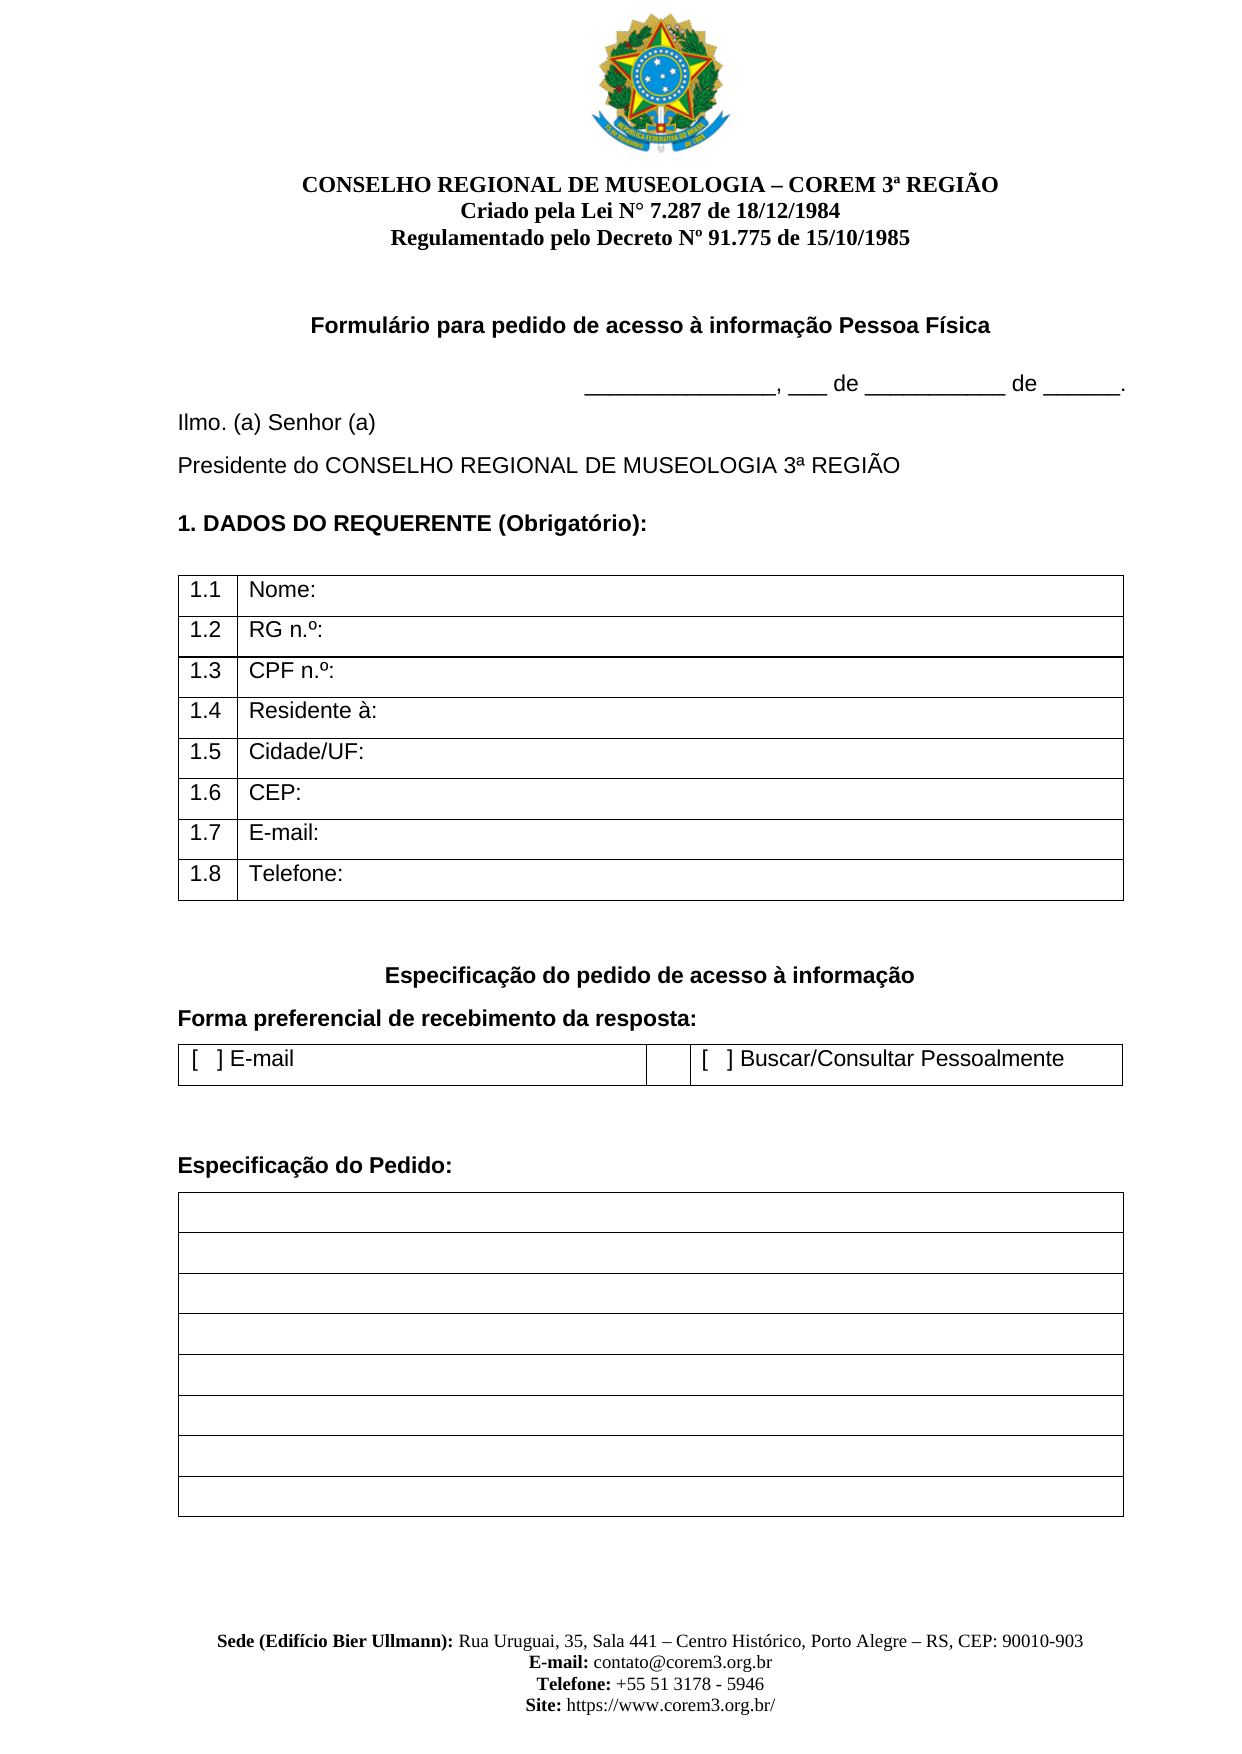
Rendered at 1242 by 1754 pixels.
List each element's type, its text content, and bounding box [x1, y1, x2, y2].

table_cell 1.2 [179, 617, 237, 656]
table_cell 1.4 [179, 698, 237, 737]
table_cell 1.8 [179, 860, 237, 900]
table_cell CPF n.º: [238, 658, 1123, 697]
table_header [ ] Buscar/Consultar Pessoalmente [691, 1045, 1122, 1085]
table_cell [179, 1436, 1123, 1476]
table_cell Telefone: [238, 860, 1123, 900]
table_cell Residente à: [238, 698, 1123, 737]
table_cell [179, 1233, 1123, 1273]
text Presidente do CONSELHO REGIONAL DE MUSEOLOGIA 3ª REGIÃO [177, 452, 1123, 478]
table_cell CEP: [238, 779, 1123, 819]
table_header 1.1 [179, 576, 237, 616]
table_cell [179, 1314, 1123, 1354]
picture [587, 10, 735, 156]
text Formulário para pedido de acesso à informação Pessoa Física [177, 310, 1123, 339]
text Ilmo. (a) Senhor (a) [177, 409, 1123, 435]
table_cell 1.3 [179, 658, 237, 697]
table_header [647, 1045, 690, 1085]
table_cell [179, 1355, 1123, 1394]
table_header [ ] E-mail [179, 1045, 646, 1085]
table_cell [179, 1477, 1123, 1516]
table_cell Cidade/UF: [238, 739, 1123, 778]
table_cell [179, 1274, 1123, 1313]
text Especificação do pedido de acesso à informação [177, 962, 1122, 988]
table_header [179, 1193, 1123, 1232]
text Forma preferencial de recebimento da resposta: [177, 1005, 1122, 1031]
text 1. DADOS DO REQUERENTE (Obrigatório): [177, 510, 1126, 536]
table_cell RG n.º: [238, 617, 1123, 656]
table_cell 1.5 [179, 739, 237, 778]
text _______________, ___ de ___________ de ______. [177, 369, 1126, 396]
table_header Nome: [238, 576, 1123, 616]
table_cell E-mail: [238, 820, 1123, 859]
table_cell 1.7 [179, 820, 237, 859]
table_cell 1.6 [179, 779, 237, 819]
text Especificação do Pedido: [177, 1152, 1122, 1178]
table_cell [179, 1396, 1123, 1435]
